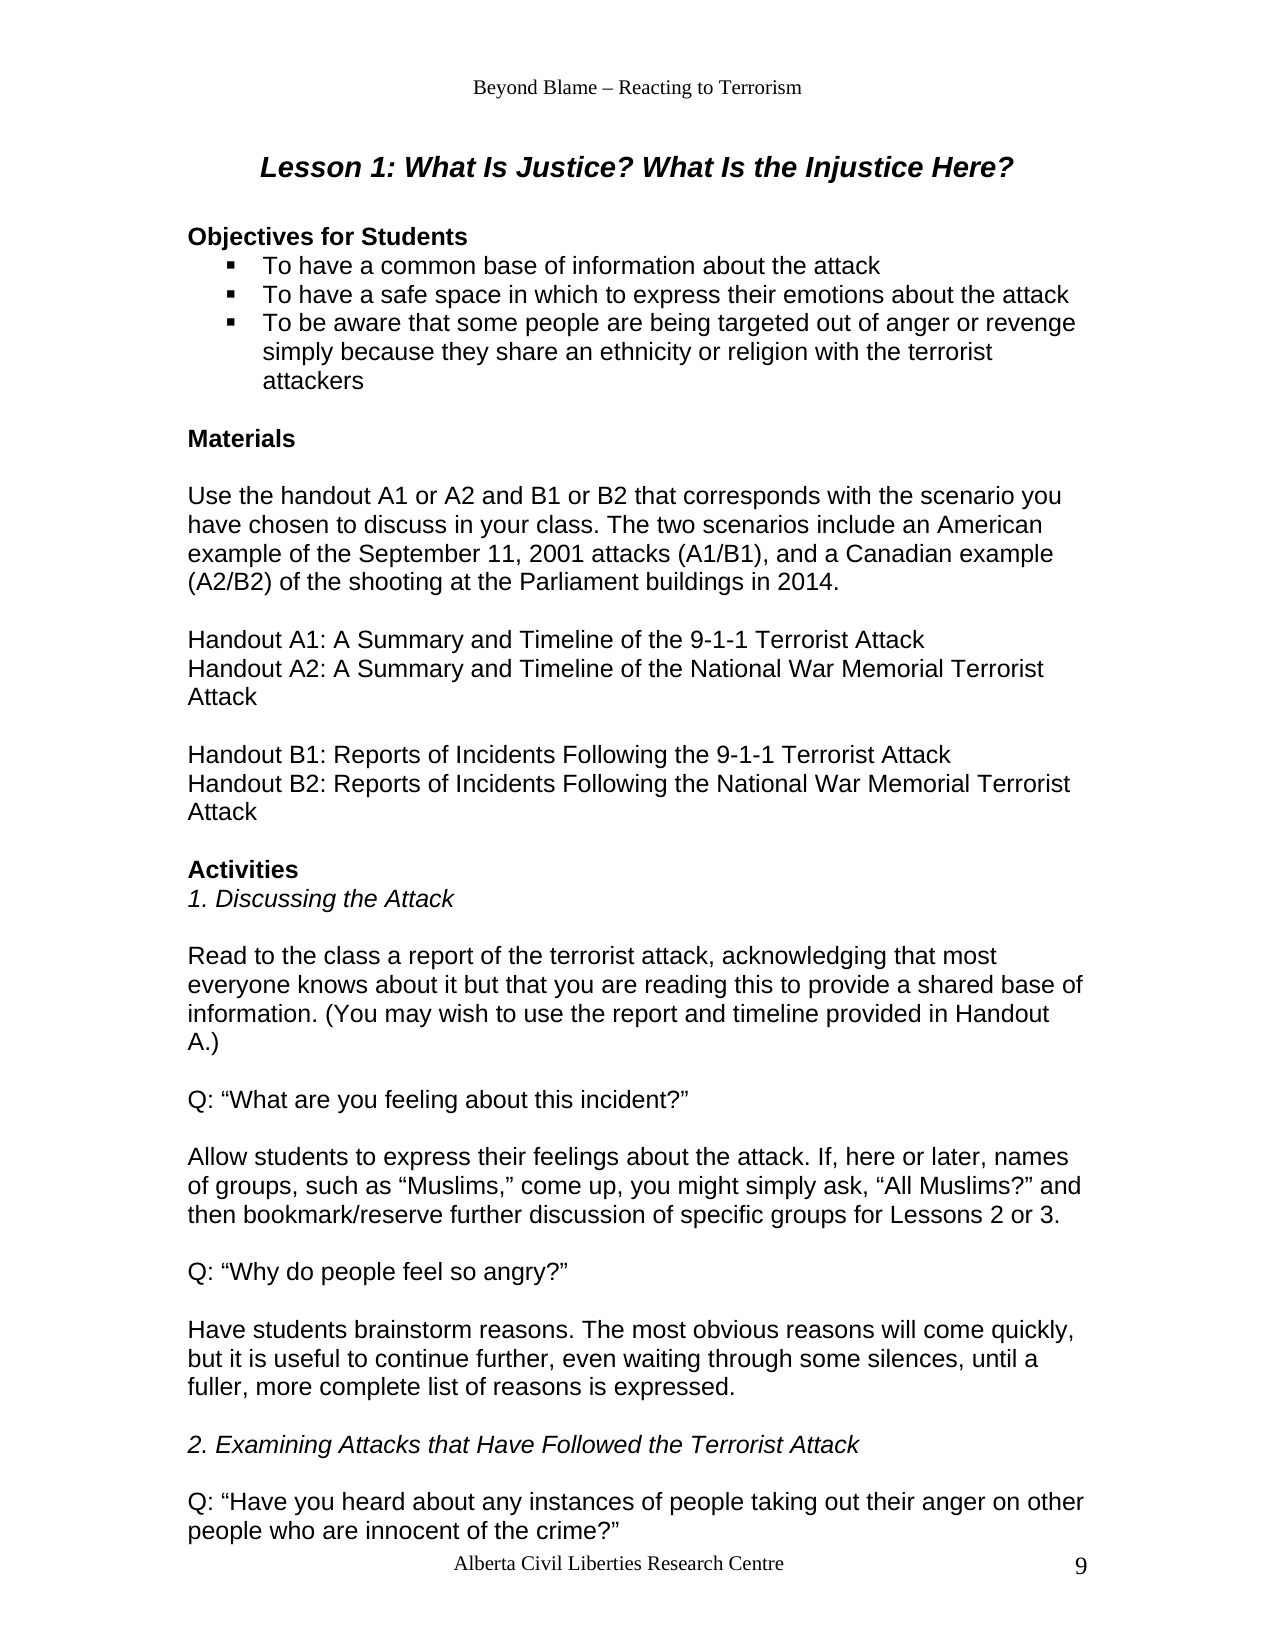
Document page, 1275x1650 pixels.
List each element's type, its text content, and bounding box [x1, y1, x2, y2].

text Handout B1: Reports of Incidents Following the 9-1-1 Terrorist Attack [187, 740, 1087, 768]
text Handout A1: A Summary and Timeline of the 9-1-1 Terrorist Attack [187, 625, 1087, 653]
text Q: “Why do people feel so angry?” [187, 1257, 1087, 1286]
text Q: “Have you heard about any instances of people taking out their anger on other people who are innocent of the crime?” [187, 1487, 1087, 1545]
subtitle Activities [187, 855, 1087, 883]
subtitle Lesson 1: What Is Justice? What Is the Injustice Here? [187, 150, 1087, 183]
list To be aware that some people are being targeted out of anger or revenge simply because they share an ethnicity or religion with the terrorist attackers [225, 308, 1087, 395]
text Q: “What are you feeling about this incident?” [187, 1085, 1087, 1113]
text Use the handout A1 or A2 and B1 or B2 that corresponds with the scenario you have chosen to discuss in your class. The two scenarios include an American example of the September 11, 2001 attacks (A1/B1), and a Canadian example (A2/B2) of the shooting at the Parliament buildings in 2014. [187, 481, 1087, 596]
text Handout A2: A Summary and Timeline of the National War Memorial Terrorist Attack [187, 653, 1087, 711]
text Read to the class a report of the terrorist attack, acknowledging that most everyone knows about it but that you are reading this to provide a shared base of information. (You may wish to use the report and timeline provided in Handout A.) [187, 941, 1087, 1056]
text 1. Discussing the Attack [187, 883, 1087, 912]
list To have a common base of information about the attack [225, 251, 1087, 279]
text Handout B2: Reports of Incidents Following the National War Memorial Terrorist Attack [187, 768, 1087, 826]
list To have a safe space in which to express their emotions about the attack [225, 279, 1087, 308]
subtitle Materials [187, 423, 1087, 452]
text 2. Examining Attacks that Have Followed the Terrorist Attack [187, 1430, 1087, 1458]
text Have students brainstorm reasons. The most obvious reasons will come quickly, but it is useful to continue further, even waiting through some silences, until a fuller, more complete list of reasons is expressed. [187, 1315, 1087, 1401]
text Allow students to express their feelings about the attack. If, here or later, names of groups, such as “Muslims,” come up, you might simply ask, “All Muslims?” and then bookmark/reserve further discussion of specific groups for Lessons 2 or 3. [187, 1142, 1087, 1228]
subtitle Objectives for Students [187, 222, 1087, 251]
